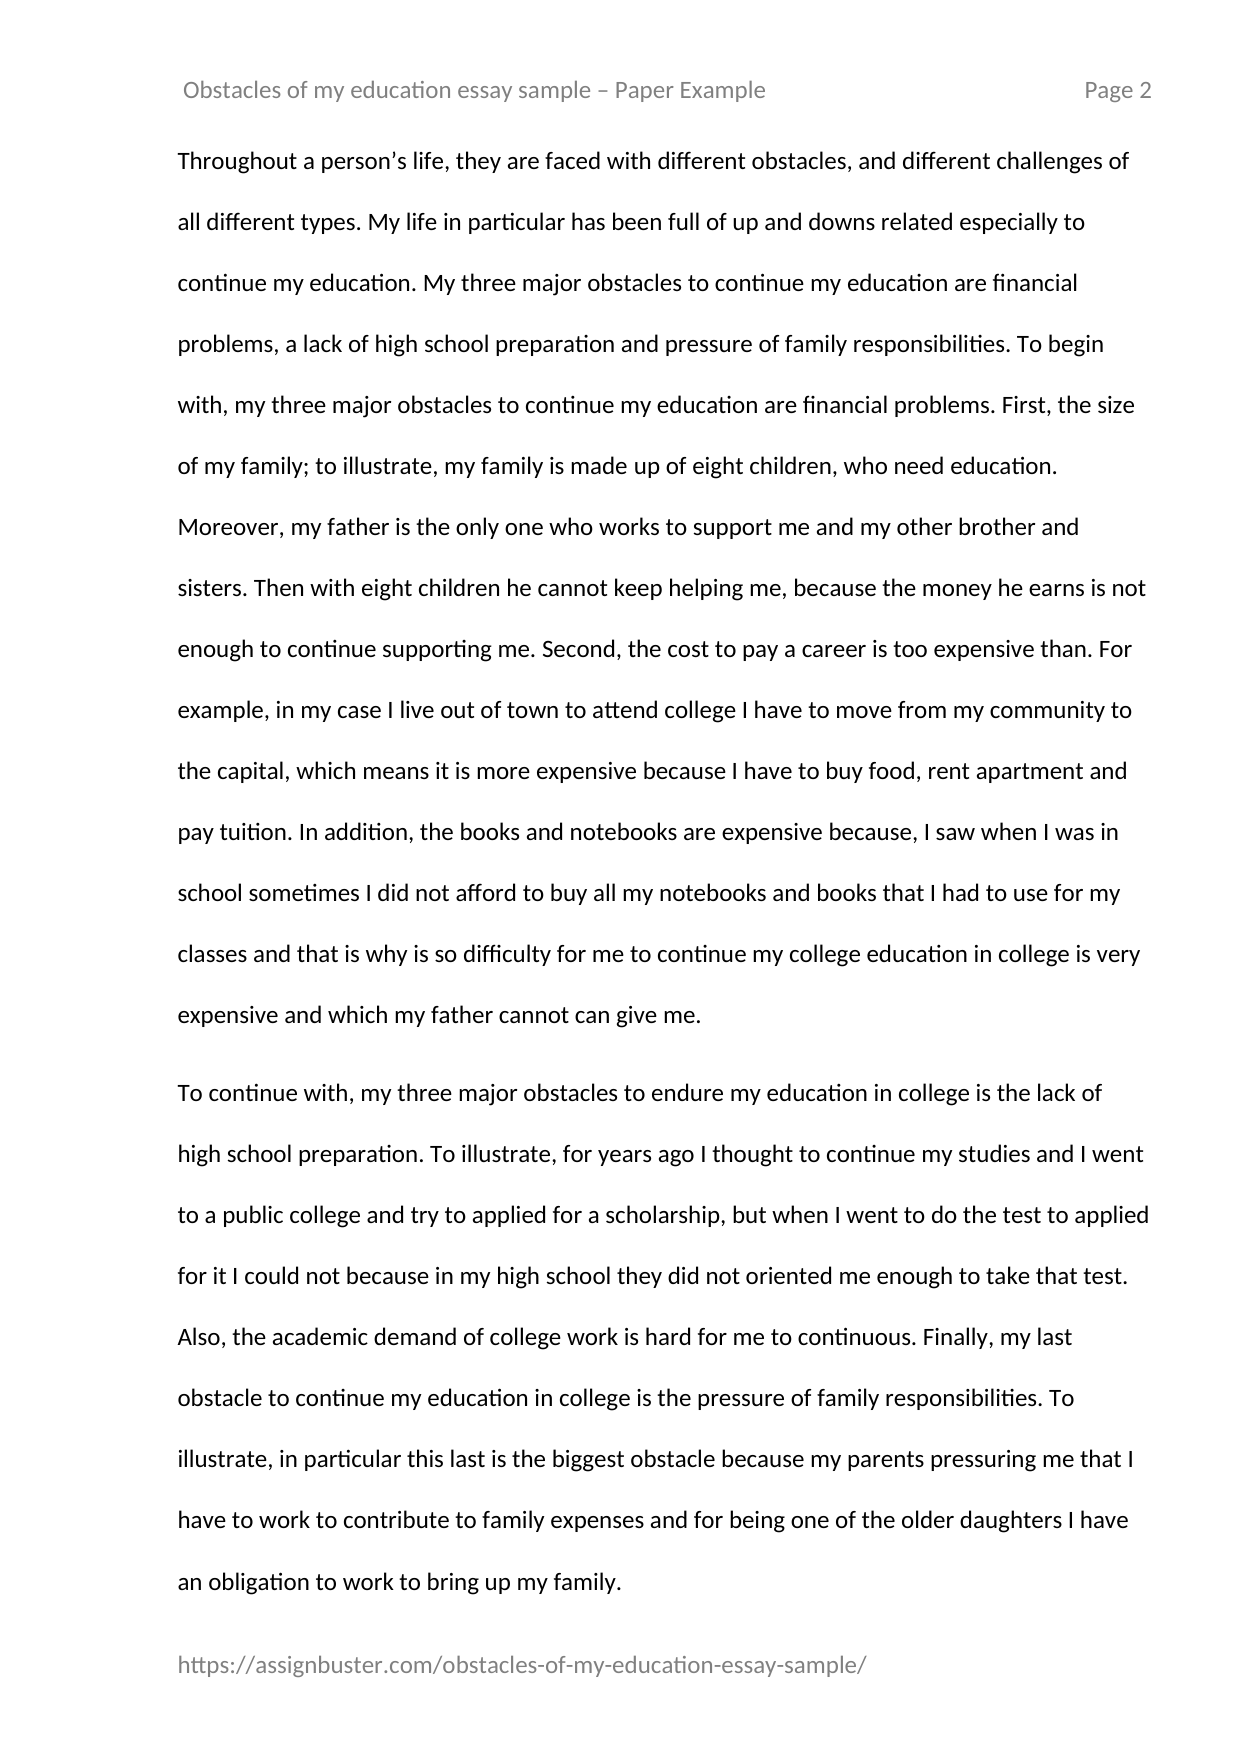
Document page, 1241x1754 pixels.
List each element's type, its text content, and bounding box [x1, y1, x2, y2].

text To continue with, my three major obstacles to endure my education in college is the lack of high school preparation. To illustrate, for years ago I thought to continue my studies and I went to a public college and try to applied for a scholarship, but when I went to do the test to applied for it I could not because in my high school they did not oriented me enough to take that test. Also, the academic demand of college work is hard for me to continuous. Finally, my last obstacle to continue my education in college is the pressure of family responsibilities. To illustrate, in particular this last is the biggest obstacle because my parents pressuring me that I have to work to contribute to family expenses and for being one of the older daughters I have an obligation to work to bring up my family. [177, 1077, 1152, 1596]
text Throughout a person’s life, they are faced with different obstacles, and different challenges of all different types. My life in particular has been full of up and downs related especially to continue my education. My three major obstacles to continue my education are financial problems, a lack of high school preparation and pressure of family responsibilities. To begin with, my three major obstacles to continue my education are financial problems. First, the size of my family; to illustrate, my family is made ​​up of eight children, who need education. Moreover, my father is the only one who works to support me and my other brother and sisters. Then with eight children he cannot keep helping me, because the money he earns is not enough to continue supporting me. Second, the cost to pay a career is too expensive than. For example, in my case I live out of town to attend college I have to move from my community to the capital, which means it is more expensive because I have to buy food, rent apartment and pay tuition. In addition, the books and notebooks are expensive because, I saw when I was in school sometimes I did not afford to buy all my notebooks and books that I had to use for my classes and that is why is so difficulty for me to continue my college education in college is very expensive and which my father cannot can give me. [177, 145, 1152, 1030]
